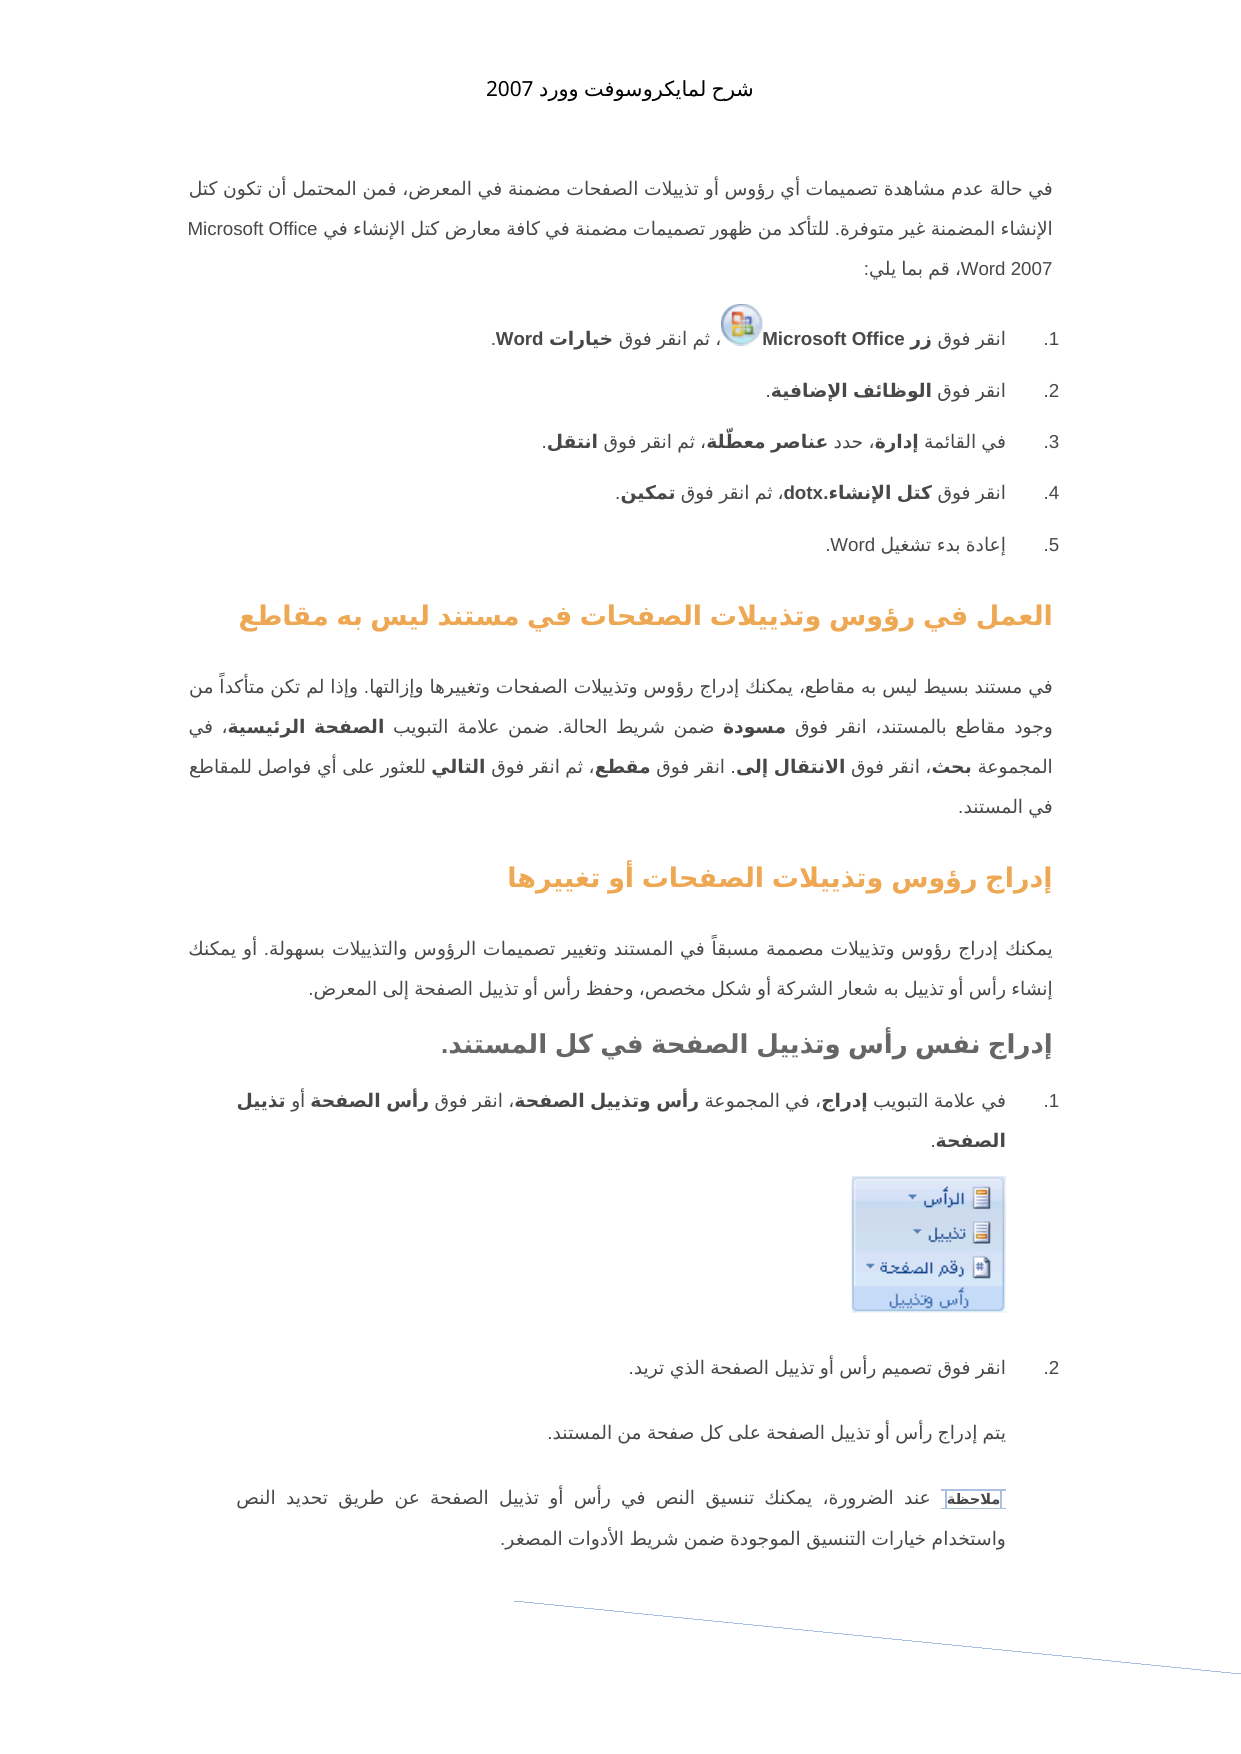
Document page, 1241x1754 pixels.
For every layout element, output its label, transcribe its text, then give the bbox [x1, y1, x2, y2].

text إدراج رؤوس وتذييلات الصفحات أو تغييرها [187, 859, 1053, 893]
text يمكنك إدراج رؤوس وتذييلات مصممة مسبقاً في المستند وتغيير تصميمات الرؤوس والتذييلات بسهولة. أو يمكنك إنشاء رأس أو تذييل به شعار الشركة أو شكل مخصص، وحفظ رأس أو تذييل الصفحة إلى المعرض. [187, 919, 1053, 999]
list في علامة التبويب إدراج، في المجموعة رأس وتذييل الصفحة، انقر فوق رأس الصفحة أو تذييل الصفحة. [235, 1071, 1043, 1151]
list إعادة بدء تشغيل Word. [235, 515, 1043, 555]
list انقر فوق زر Microsoft Office، ثم انقر فوق خيارات Word. [235, 304, 1043, 349]
list انقر فوق الوظائف الإضافية. [235, 361, 1043, 401]
list في القائمة إدارة، حدد عناصر معطّلة، ثم انقر فوق انتقل. [235, 412, 1043, 452]
text إدراج نفس رأس وتذييل الصفحة في كل المستند. [187, 1029, 1053, 1059]
list انقر فوق كتل الإنشاء.dotx، ثم انقر فوق تمكين. [235, 464, 1043, 504]
text ملاحظة عند الضرورة، يمكنك تنسيق النص في رأس أو تذييل الصفحة عن طريق تحديد النص واستخدام خيارات التنسيق الموجودة ضمن شريط الأدوات المصغر. [235, 1469, 1006, 1549]
picture [851, 1176, 1006, 1313]
text يتم إدراج رأس أو تذييل الصفحة على كل صفحة من المستند. [235, 1404, 1006, 1444]
list انقر فوق تصميم رأس أو تذييل الصفحة الذي تريد. [235, 1338, 1043, 1378]
text في حالة عدم مشاهدة تصميمات أي رؤوس أو تذييلات الصفحات مضمنة في المعرض، فمن المحتمل أن تكون كتل الإنشاء المضمنة غير متوفرة. للتأكد من ظهور تصميمات مضمنة في كافة معارض كتل الإنشاء في Microsoft Office Word 2007، قم بما يلي: [187, 159, 1053, 279]
text العمل في رؤوس وتذييلات الصفحات في مستند ليس به مقاطع [187, 597, 1053, 631]
picture [721, 304, 763, 346]
text في مستند بسيط ليس به مقاطع، يمكنك إدراج رؤوس وتذييلات الصفحات وتغييرها وإزالتها. وإذا لم تكن متأكداً من وجود مقاطع بالمستند، انقر فوق مسودة ضمن شريط الحالة. ضمن علامة التبويب الصفحة الرئيسية، في المجموعة بحث، انقر فوق الانتقال إلى. انقر فوق مقطع، ثم انقر فوق التالي للعثور على أي فواصل للمقاطع في المستند. [187, 657, 1053, 817]
